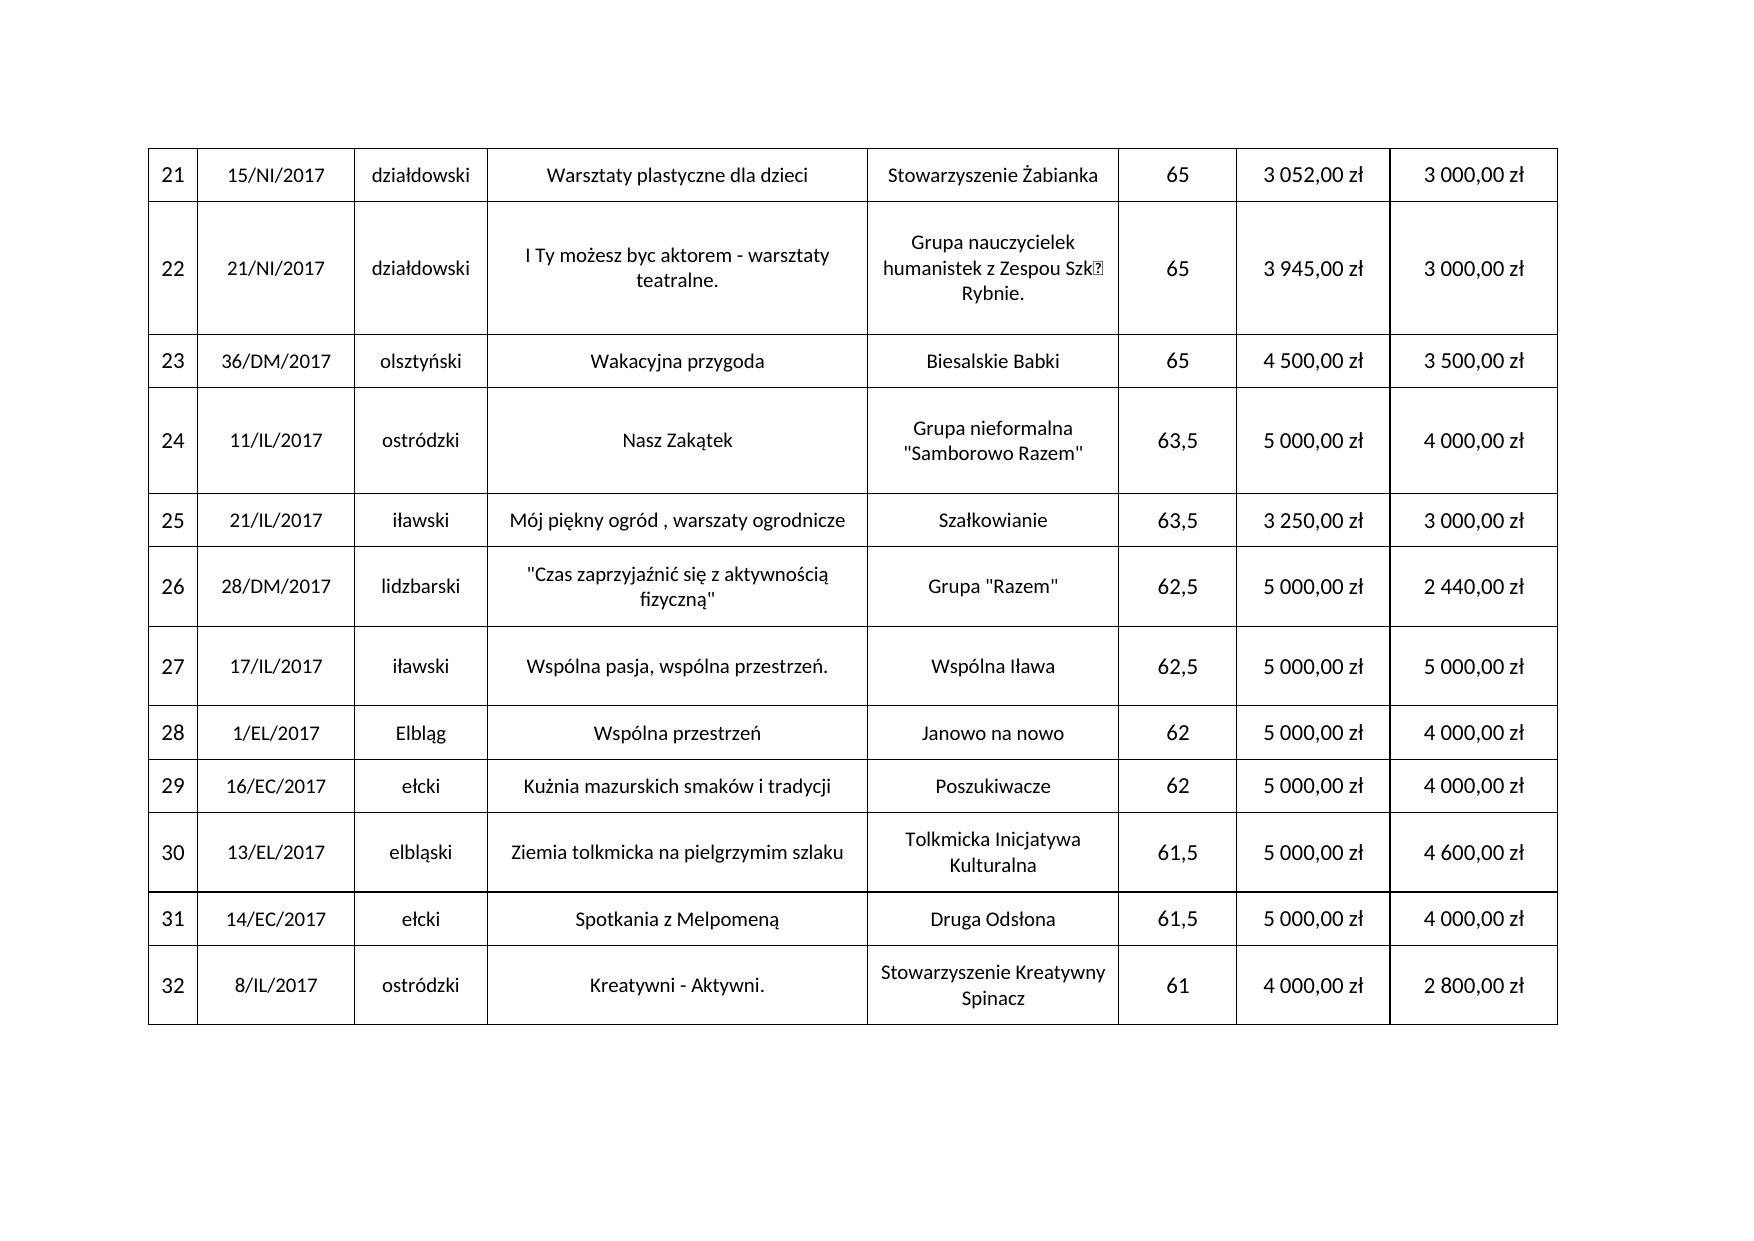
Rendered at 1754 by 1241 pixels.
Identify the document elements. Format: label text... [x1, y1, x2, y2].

table_cell ełcki [355, 893, 487, 944]
table_cell 3 500,00 zł [1391, 335, 1557, 387]
table_cell 4 500,00 zł [1237, 335, 1389, 387]
table_cell 5 000,00 zł [1237, 627, 1389, 705]
table_cell 5 000,00 zł [1237, 813, 1389, 891]
table_cell Mój piękny ogród , warszaty ogrodnicze [488, 494, 867, 546]
table_cell 17/IL/2017 [198, 627, 354, 705]
table_cell 65 [1119, 202, 1236, 333]
table_cell 2 440,00 zł [1391, 547, 1557, 626]
table_cell 5 000,00 zł [1391, 627, 1557, 705]
table_cell 8/IL/2017 [198, 946, 354, 1024]
table_cell 28/DM/2017 [198, 547, 354, 626]
table_cell Grupa nauczycielek humanistek z Zespou Szk󳠷 Rybnie. [868, 202, 1118, 333]
table_cell 32 [149, 946, 197, 1024]
table_cell 4 600,00 zł [1391, 813, 1557, 891]
table_cell 21/NI/2017 [198, 202, 354, 333]
table_cell 21/IL/2017 [198, 494, 354, 546]
table_cell Kużnia mazurskich smaków i tradycji [488, 760, 867, 812]
table_cell 61,5 [1119, 893, 1236, 944]
table_cell Grupa nieformalna "Samborowo Razem" [868, 388, 1118, 493]
table_cell 4 000,00 zł [1391, 388, 1557, 493]
table_cell działdowski [355, 202, 487, 333]
table_cell 3 052,00 zł [1237, 149, 1389, 201]
table_cell Warsztaty plastyczne dla dzieci [488, 149, 867, 201]
table_cell Grupa "Razem" [868, 547, 1118, 626]
table_cell elbląski [355, 813, 487, 891]
table_cell Wakacyjna przygoda [488, 335, 867, 387]
table_cell działdowski [355, 149, 487, 201]
table_cell ełcki [355, 760, 487, 812]
table_cell 5 000,00 zł [1237, 893, 1389, 944]
table_cell Ziemia tolkmicka na pielgrzymim szlaku [488, 813, 867, 891]
table_cell 65 [1119, 335, 1236, 387]
table_cell I Ty możesz byc aktorem - warsztaty teatralne. [488, 202, 867, 333]
table_cell iławski [355, 494, 487, 546]
table_cell iławski [355, 627, 487, 705]
table_cell 3 000,00 zł [1391, 494, 1557, 546]
table_cell 25 [149, 494, 197, 546]
table_cell Stowarzyszenie Żabianka [868, 149, 1118, 201]
table_cell 62 [1119, 760, 1236, 812]
table_cell 1/EL/2017 [198, 706, 354, 758]
table_cell 26 [149, 547, 197, 626]
table_cell Spotkania z Melpomeną [488, 893, 867, 944]
table_cell Janowo na nowo [868, 706, 1118, 758]
table_cell 65 [1119, 149, 1236, 201]
table_cell 28 [149, 706, 197, 758]
table_cell 4 000,00 zł [1391, 760, 1557, 812]
table_cell 63,5 [1119, 494, 1236, 546]
table_cell 62 [1119, 706, 1236, 758]
table_cell 3 250,00 zł [1237, 494, 1389, 546]
table_cell ostródzki [355, 388, 487, 493]
table_cell 36/DM/2017 [198, 335, 354, 387]
table_cell olsztyński [355, 335, 487, 387]
table_cell lidzbarski [355, 547, 487, 626]
table_cell 4 000,00 zł [1391, 893, 1557, 944]
table_cell 15/NI/2017 [198, 149, 354, 201]
table_cell 5 000,00 zł [1237, 760, 1389, 812]
table_cell 13/EL/2017 [198, 813, 354, 891]
table_cell 4 000,00 zł [1237, 946, 1389, 1024]
table_cell 4 000,00 zł [1391, 706, 1557, 758]
table_cell Nasz Zakątek [488, 388, 867, 493]
table_cell 2 800,00 zł [1391, 946, 1557, 1024]
table_cell 16/EC/2017 [198, 760, 354, 812]
table_cell 23 [149, 335, 197, 387]
table_cell 30 [149, 813, 197, 891]
table_cell 27 [149, 627, 197, 705]
table_cell 14/EC/2017 [198, 893, 354, 944]
table_cell ostródzki [355, 946, 487, 1024]
table_cell 31 [149, 893, 197, 944]
table_cell 5 000,00 zł [1237, 388, 1389, 493]
table_cell 61 [1119, 946, 1236, 1024]
table_cell Szałkowianie [868, 494, 1118, 546]
table_cell 22 [149, 202, 197, 333]
table_cell 21 [149, 149, 197, 201]
table_cell 62,5 [1119, 627, 1236, 705]
table_cell 5 000,00 zł [1237, 547, 1389, 626]
table_cell 63,5 [1119, 388, 1236, 493]
table_cell Wspólna Iława [868, 627, 1118, 705]
table_cell Stowarzyszenie Kreatywny Spinacz [868, 946, 1118, 1024]
table_cell Wspólna przestrzeń [488, 706, 867, 758]
table_cell 11/IL/2017 [198, 388, 354, 493]
table_cell Poszukiwacze [868, 760, 1118, 812]
table_cell 24 [149, 388, 197, 493]
table_cell Tolkmicka Inicjatywa Kulturalna [868, 813, 1118, 891]
table_cell Biesalskie Babki [868, 335, 1118, 387]
table_cell 29 [149, 760, 197, 812]
table_cell 5 000,00 zł [1237, 706, 1389, 758]
table_cell Wspólna pasja, wspólna przestrzeń. [488, 627, 867, 705]
table_cell 62,5 [1119, 547, 1236, 626]
table_cell Elbląg [355, 706, 487, 758]
table_cell 61,5 [1119, 813, 1236, 891]
table_cell 3 000,00 zł [1391, 149, 1557, 201]
table_cell "Czas zaprzyjaźnić się z aktywnością fizyczną" [488, 547, 867, 626]
table_cell Druga Odsłona [868, 893, 1118, 944]
table_cell 3 000,00 zł [1391, 202, 1557, 333]
table_cell 3 945,00 zł [1237, 202, 1389, 333]
table_cell Kreatywni - Aktywni. [488, 946, 867, 1024]
